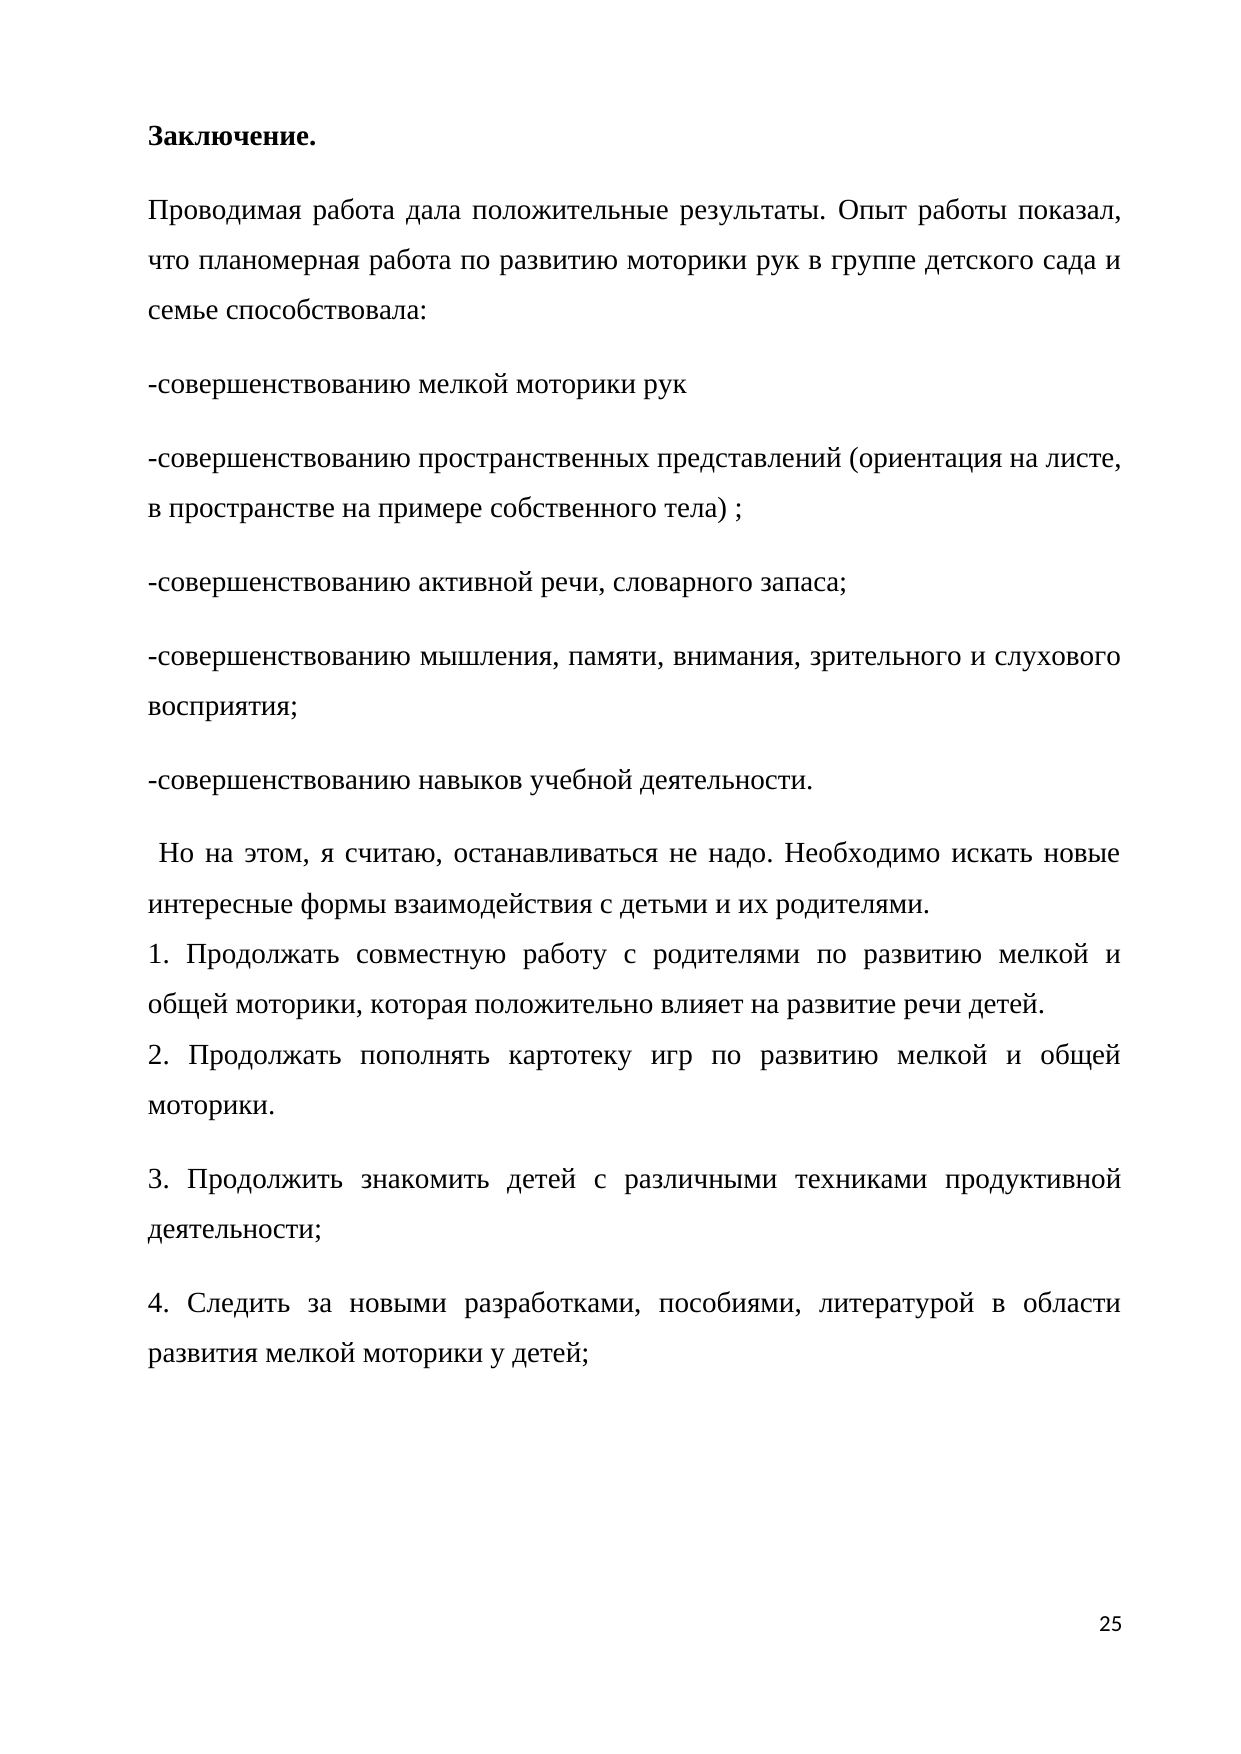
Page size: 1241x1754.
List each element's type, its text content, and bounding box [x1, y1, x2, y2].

text Заключение. [148, 118, 1122, 152]
text Но на этом, я считаю, останавливаться не надо. Необходимо искать новые интересные формы взаимодействия с детьми и их родителями. [148, 836, 1122, 919]
text -совершенствованию мышления, памяти, внимания, зрительного и слухового восприятия; [148, 638, 1122, 722]
text 4. Следить за новыми разработками, пособиями, литературой в области развития мелкой моторики у детей; [148, 1285, 1122, 1369]
text 1. Продолжать совместную работу с родителями по развитию мелкой и общей моторики, которая положительно влияет на развитие речи детей. [148, 936, 1122, 1020]
text -совершенствованию активной речи, словарного запаса; [148, 564, 1122, 598]
text -совершенствованию мелкой моторики рук [148, 366, 1122, 400]
text -совершенствованию пространственных представлений (ориентация на листе, в пространстве на примере собственного тела) ; [148, 440, 1122, 524]
text 3. Продолжить знакомить детей с различными техниками продуктивной деятельности; [148, 1161, 1122, 1245]
text 2. Продолжать пополнять картотеку игр по развитию мелкой и общей моторики. [148, 1037, 1122, 1121]
text Проводимая работа дала положительные результаты. Опыт работы показал, что планомерная работа по развитию моторики рук в группе детского сада и семье способствовала: [148, 192, 1122, 326]
text -совершенствованию навыков учебной деятельности. [148, 762, 1122, 795]
